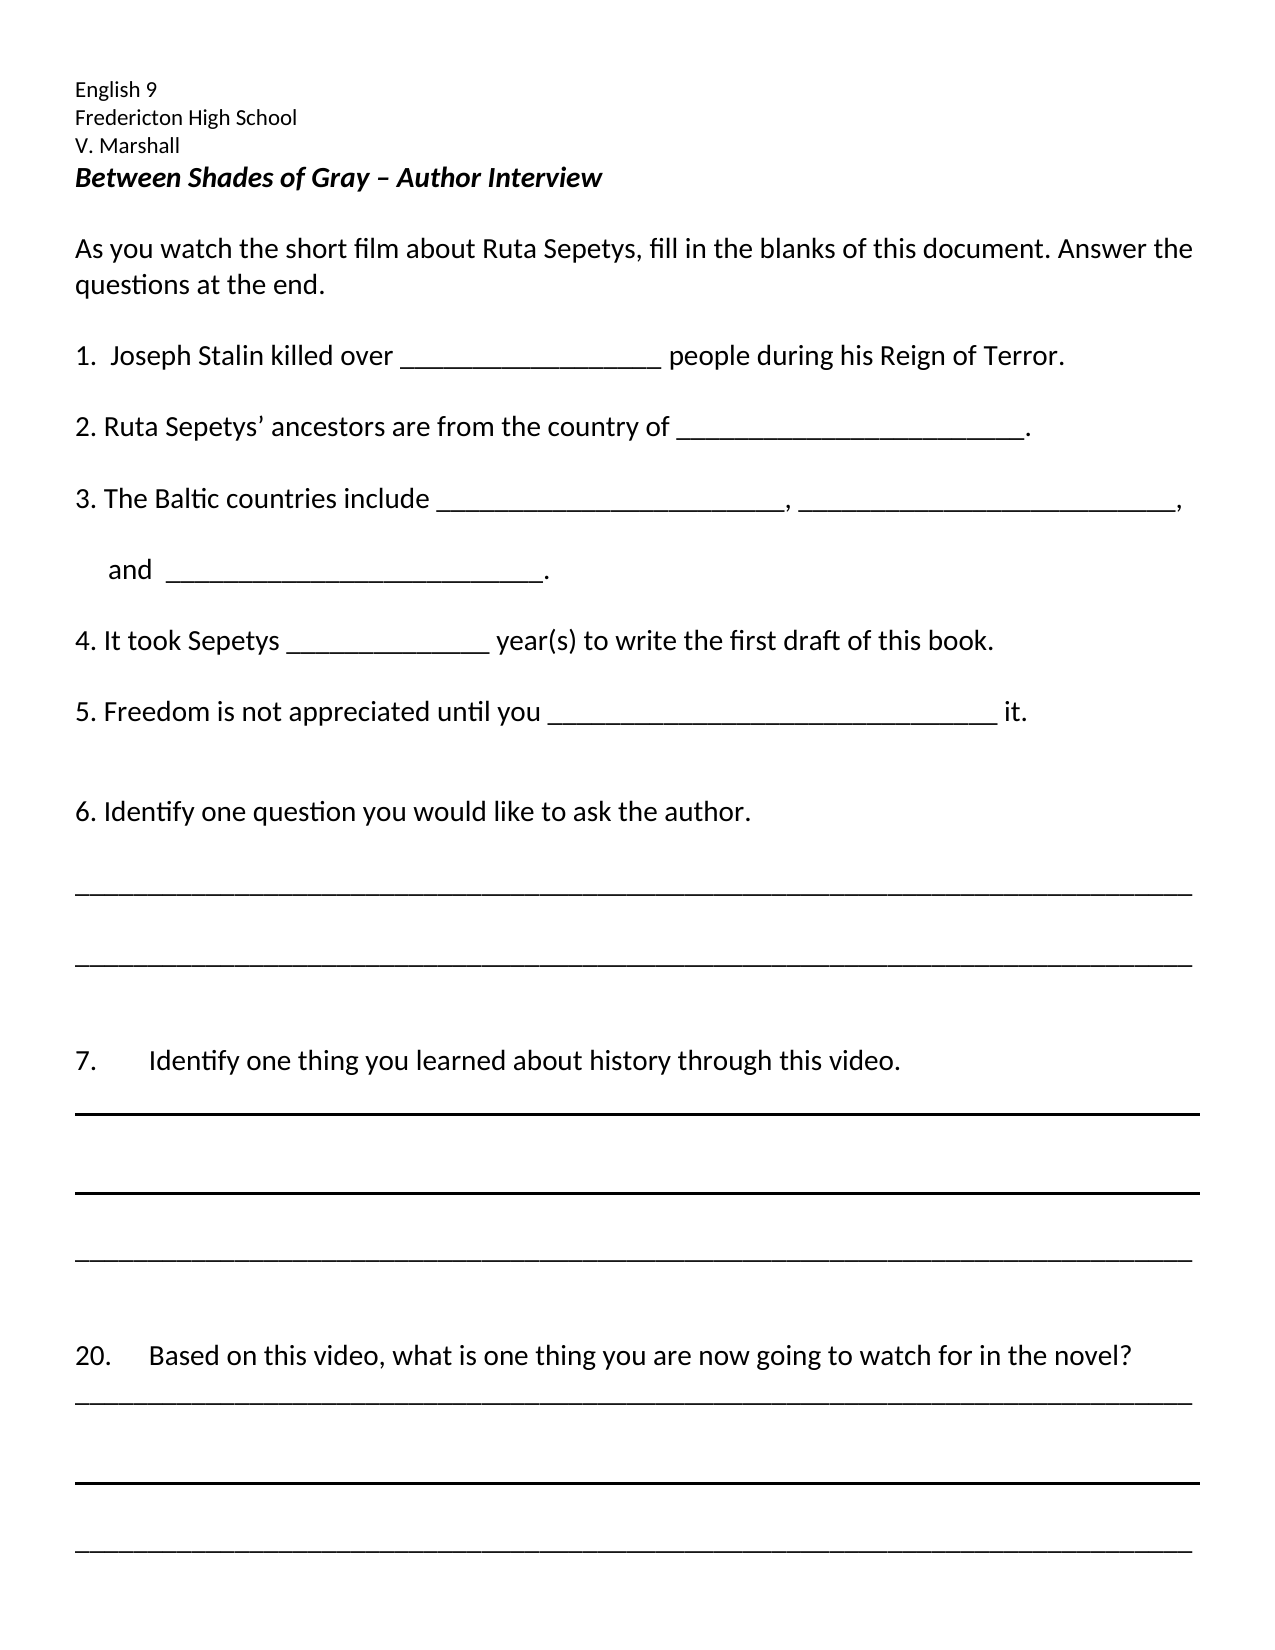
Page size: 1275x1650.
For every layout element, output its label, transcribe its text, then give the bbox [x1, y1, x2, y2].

text _____________________________________________________________________________ [75, 935, 1200, 971]
text V. Marshall [75, 131, 1200, 159]
text 4. It took Sepetys ______________ year(s) to write the first draft of this book. [75, 622, 1200, 658]
text English 9 [75, 75, 1200, 103]
text 5. Freedom is not appreciated until you _______________________________ it. [75, 693, 1200, 729]
text _____________________________________________________________________________ [75, 1521, 1200, 1556]
text _____________________________________________________________________________ [75, 1231, 1200, 1266]
text _____________________________________________________________________________ [75, 864, 1200, 899]
text 2. Ruta Sepetys’ ancestors are from the country of ________________________. [75, 408, 1200, 444]
text Fredericton High School [75, 103, 1200, 131]
text and __________________________. [75, 551, 1200, 587]
text Between Shades of Gray – Author Interview [75, 159, 1200, 195]
text 7. Identify one thing you learned about history through this video. [75, 1042, 1200, 1078]
text 3. The Baltic countries include ________________________, __________________________, [75, 480, 1200, 515]
text 20. Based on this video, what is one thing you are now going to watch for in the novel? _____________________________________________________________________________ [75, 1337, 1200, 1409]
text 1. Joseph Stalin killed over __________________ people during his Reign of Terror. [75, 337, 1200, 373]
text 6. Identify one question you would like to ask the author. [75, 793, 1200, 828]
text As you watch the short film about Ruta Sepetys, fill in the blanks of this document. Answer the questions at the end. [75, 230, 1200, 302]
